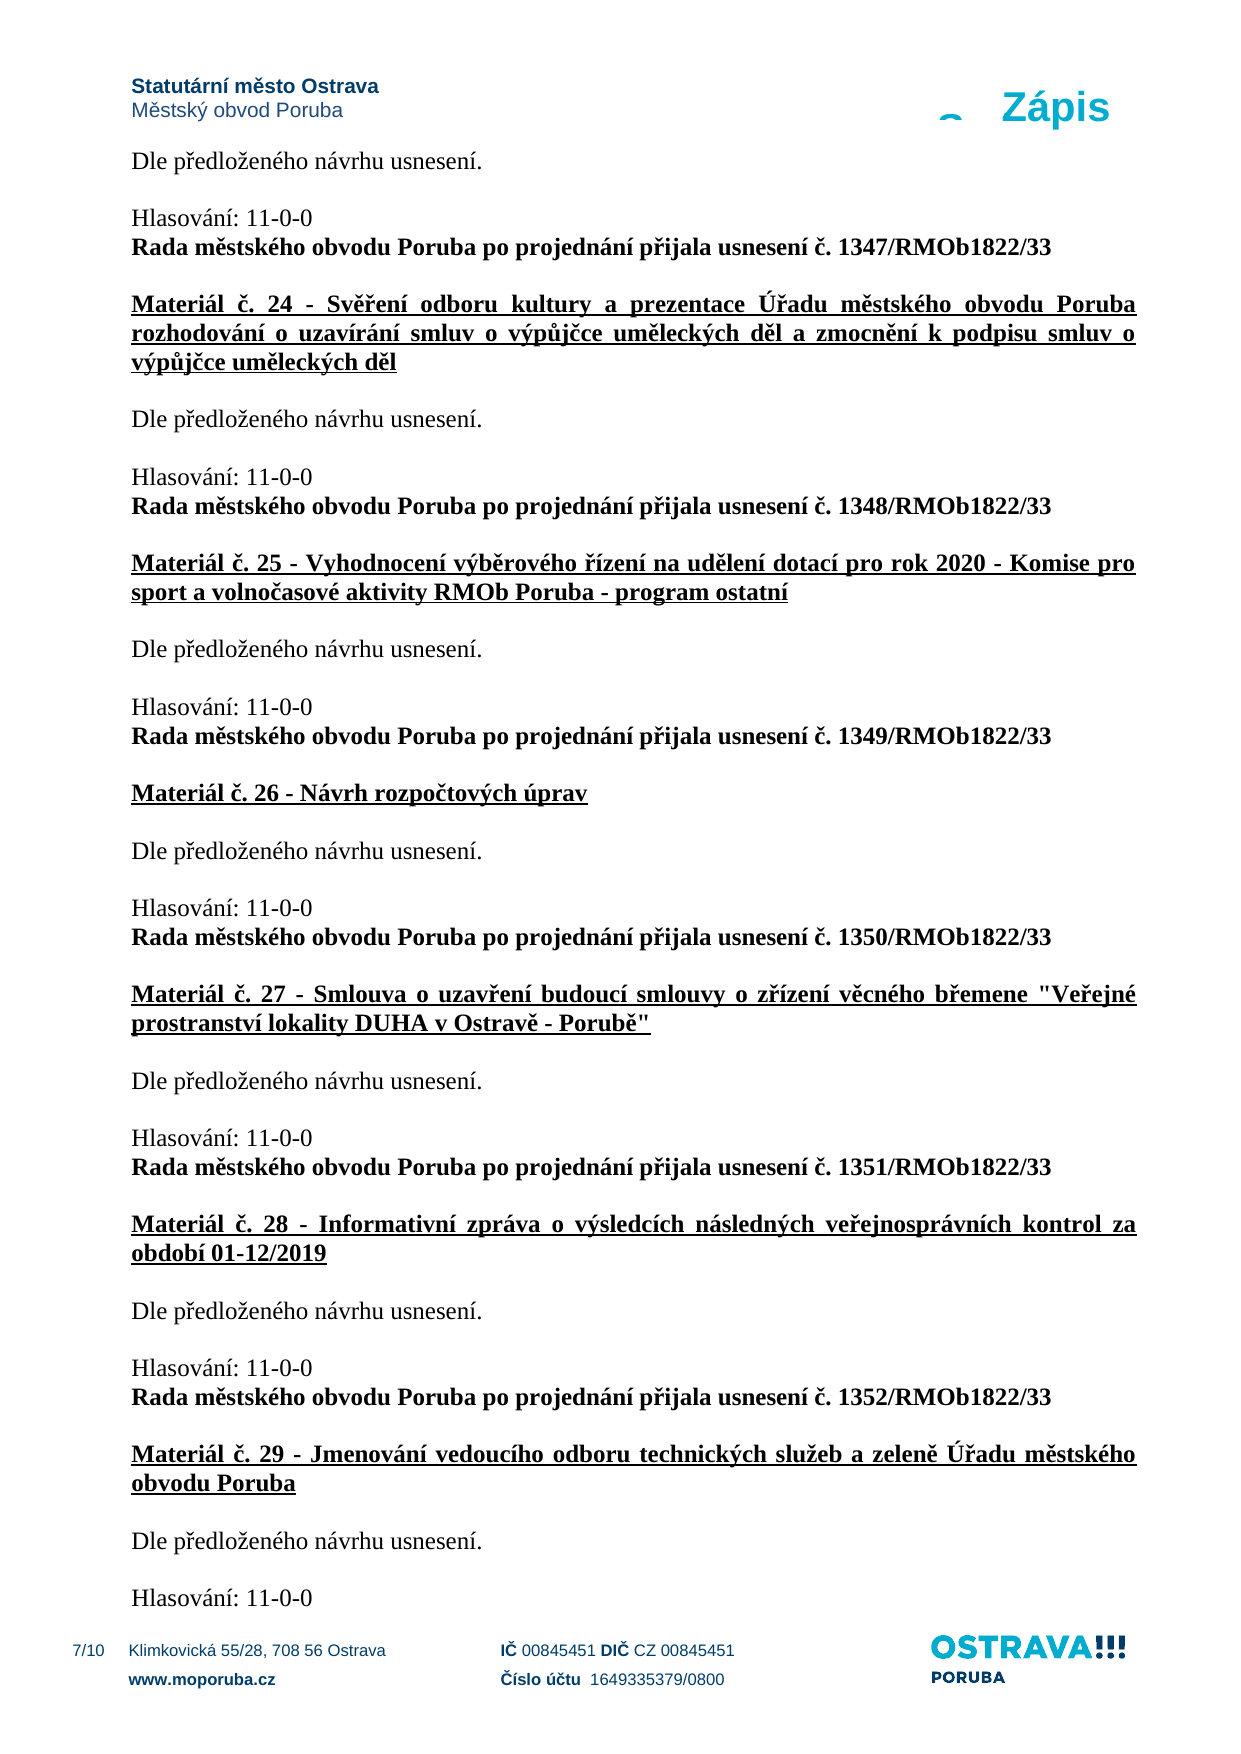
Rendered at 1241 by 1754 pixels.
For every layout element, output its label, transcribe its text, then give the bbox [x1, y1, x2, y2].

text Materiál č. 26 - Návrh rozpočtových úprav [131, 749, 1137, 807]
text Hlasování: 11-0-0 [131, 462, 1137, 491]
text Materiál č. 28 - Informativní zpráva o výsledcích následných veřejnosprávních kontrol za období 01-12/2019 [131, 1181, 1137, 1234]
text Rada městského obvodu Poruba po projednání přijala usnesení č. 1348/RMOb1822/33 [131, 491, 1137, 519]
text Materiál č. 29 - Jmenování vedoucího odboru technických služeb a zeleně Úřadu městského obvodu Poruba [131, 1466, 1137, 1497]
text Materiál č. 27 - Smlouva o uzavření budoucí smlouvy o zřízení věcného břemene "Veřejné prostranství lokality DUHA v Ostravě - Porubě" [131, 1006, 1137, 1037]
text Dle předloženého návrhu usnesení. [131, 1066, 1137, 1094]
text Hlasování: 11-0-0 [131, 893, 1137, 922]
text Materiál č. 25 - Vyhodnocení výběrového řízení na udělení dotací pro rok 2020 - Komise pro sport a volnočasové aktivity RMOb Poruba - program ostatní [131, 519, 1137, 606]
text Dle předloženého návrhu usnesení. [131, 634, 1137, 663]
text Rada městského obvodu Poruba po projednání přijala usnesení č. 1349/RMOb1822/33 [131, 721, 1137, 749]
text Rada městského obvodu Poruba po projednání přijala usnesení č. 1352/RMOb1822/33 [131, 1382, 1137, 1411]
text Hlasování: 11-0-0 [131, 203, 1137, 232]
text Hlasování: 11-0-0 [131, 1123, 1137, 1152]
text Hlasování: 11-0-0 [131, 692, 1137, 721]
text Dle předloženého návrhu usnesení. [131, 404, 1137, 433]
text Dle předloženého návrhu usnesení. [131, 1526, 1137, 1554]
text Materiál č. 29 - Jmenování vedoucího odboru technických služeb a zeleně Úřadu městského obvodu Poruba [131, 1411, 1137, 1464]
text Hlasování: 11-0-0 [131, 1353, 1137, 1382]
picture [931, 1635, 1125, 1683]
text Rada městského obvodu Poruba po projednání přijala usnesení č. 1350/RMOb1822/33 [131, 922, 1137, 951]
text Materiál č. 24 - Svěření odboru kultury a prezentace Úřadu městského obvodu Poruba rozhodování o uzavírání smluv o výpůjčce uměleckých děl a zmocnění k podpisu smluv o výpůjčce uměleckých děl [131, 316, 1137, 376]
text Dle předloženého návrhu usnesení. [131, 1296, 1137, 1324]
text Dle předloženého návrhu usnesení. [131, 146, 1137, 174]
text Materiál č. 28 - Informativní zpráva o výsledcích následných veřejnosprávních kontrol za období 01-12/2019 [131, 1236, 1137, 1267]
text Rada městského obvodu Poruba po projednání přijala usnesení č. 1347/RMOb1822/33 [131, 232, 1137, 261]
text Dle předloženého návrhu usnesení. [131, 836, 1137, 864]
text Materiál č. 24 - Svěření odboru kultury a prezentace Úřadu městského obvodu Poruba rozhodování o uzavírání smluv o výpůjčce uměleckých děl a zmocnění k podpisu smluv o výpůjčce uměleckých děl [131, 261, 1137, 314]
text Materiál č. 27 - Smlouva o uzavření budoucí smlouvy o zřízení věcného břemene "Veřejné prostranství lokality DUHA v Ostravě - Porubě" [131, 951, 1137, 1004]
text Rada městského obvodu Poruba po projednání přijala usnesení č. 1351/RMOb1822/33 [131, 1152, 1137, 1181]
text Hlasování: 11-0-0 [131, 1583, 1137, 1612]
